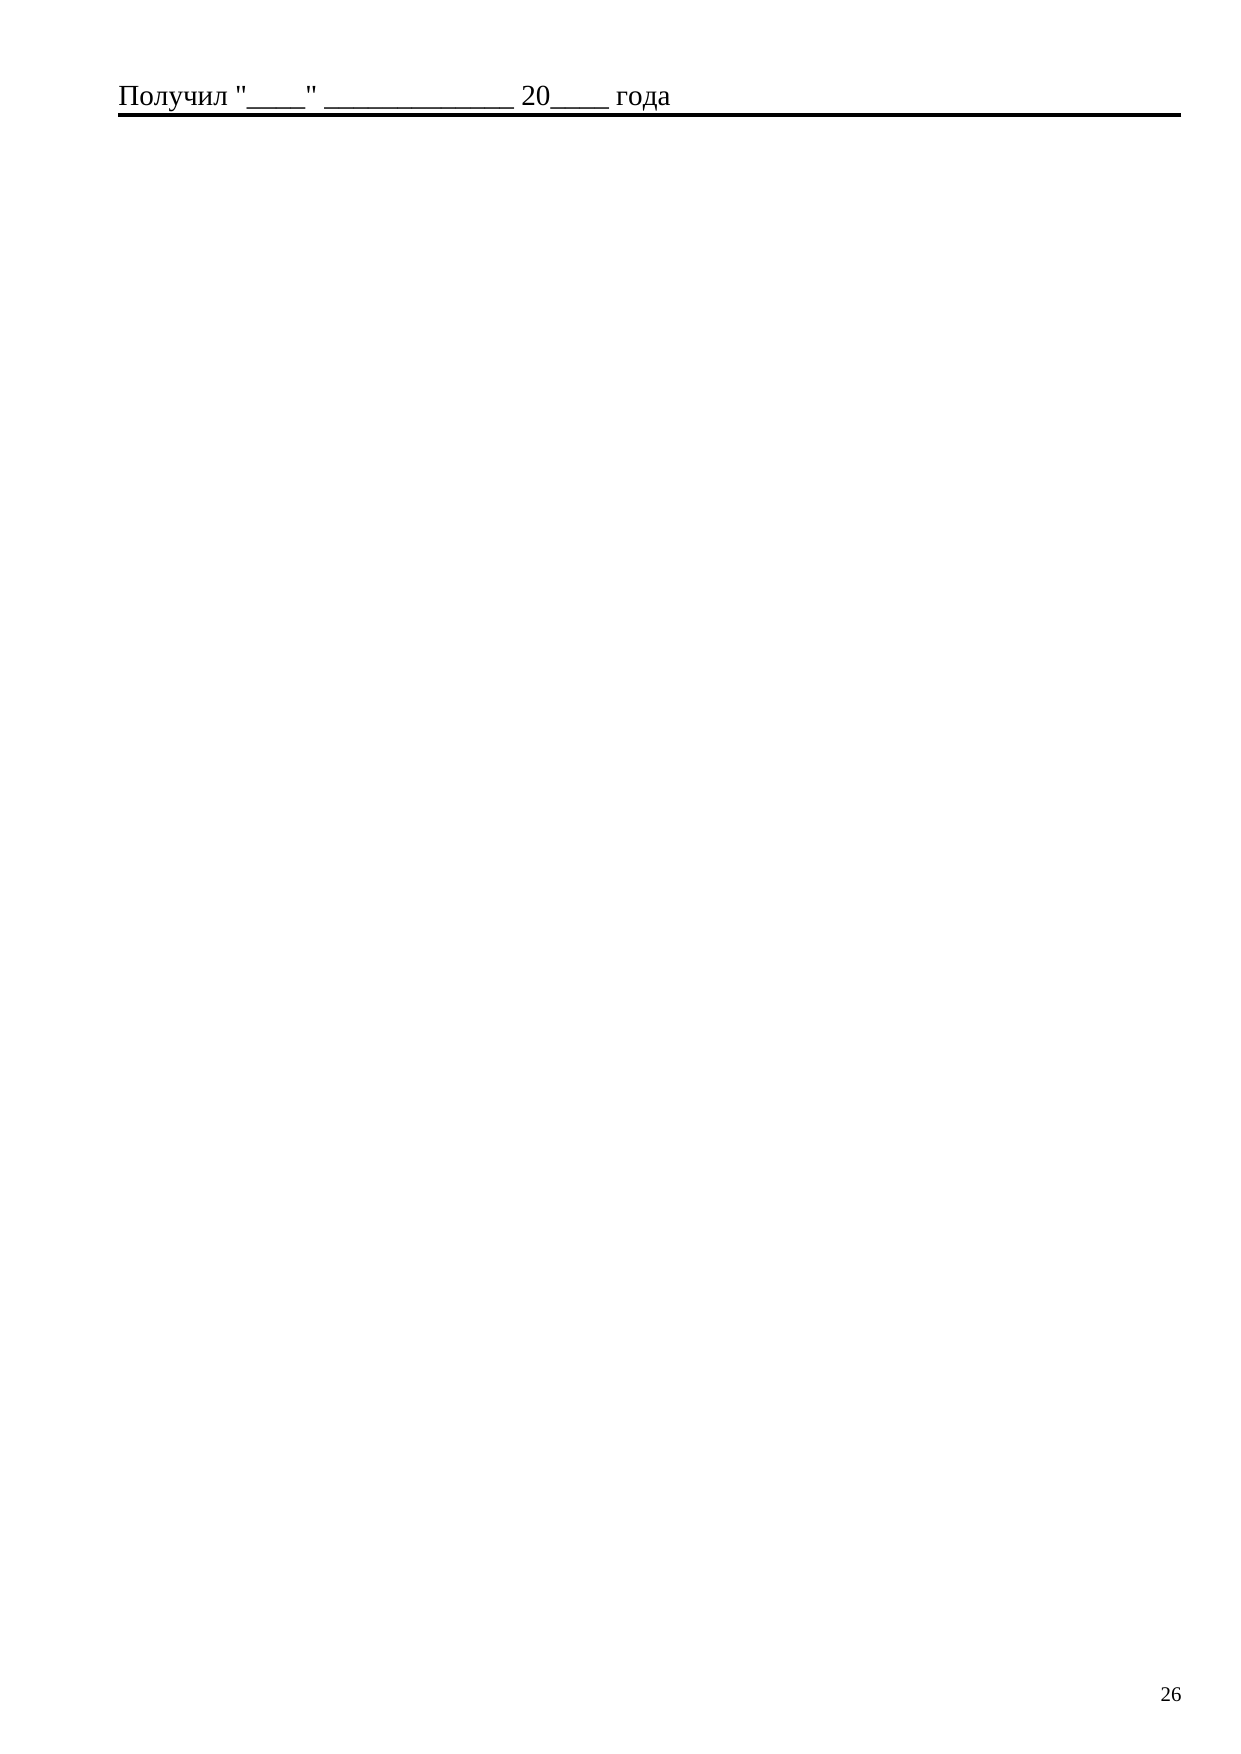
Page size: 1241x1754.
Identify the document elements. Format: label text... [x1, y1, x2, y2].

text Получил "____" _____________ 20____ года [118, 78, 1181, 113]
